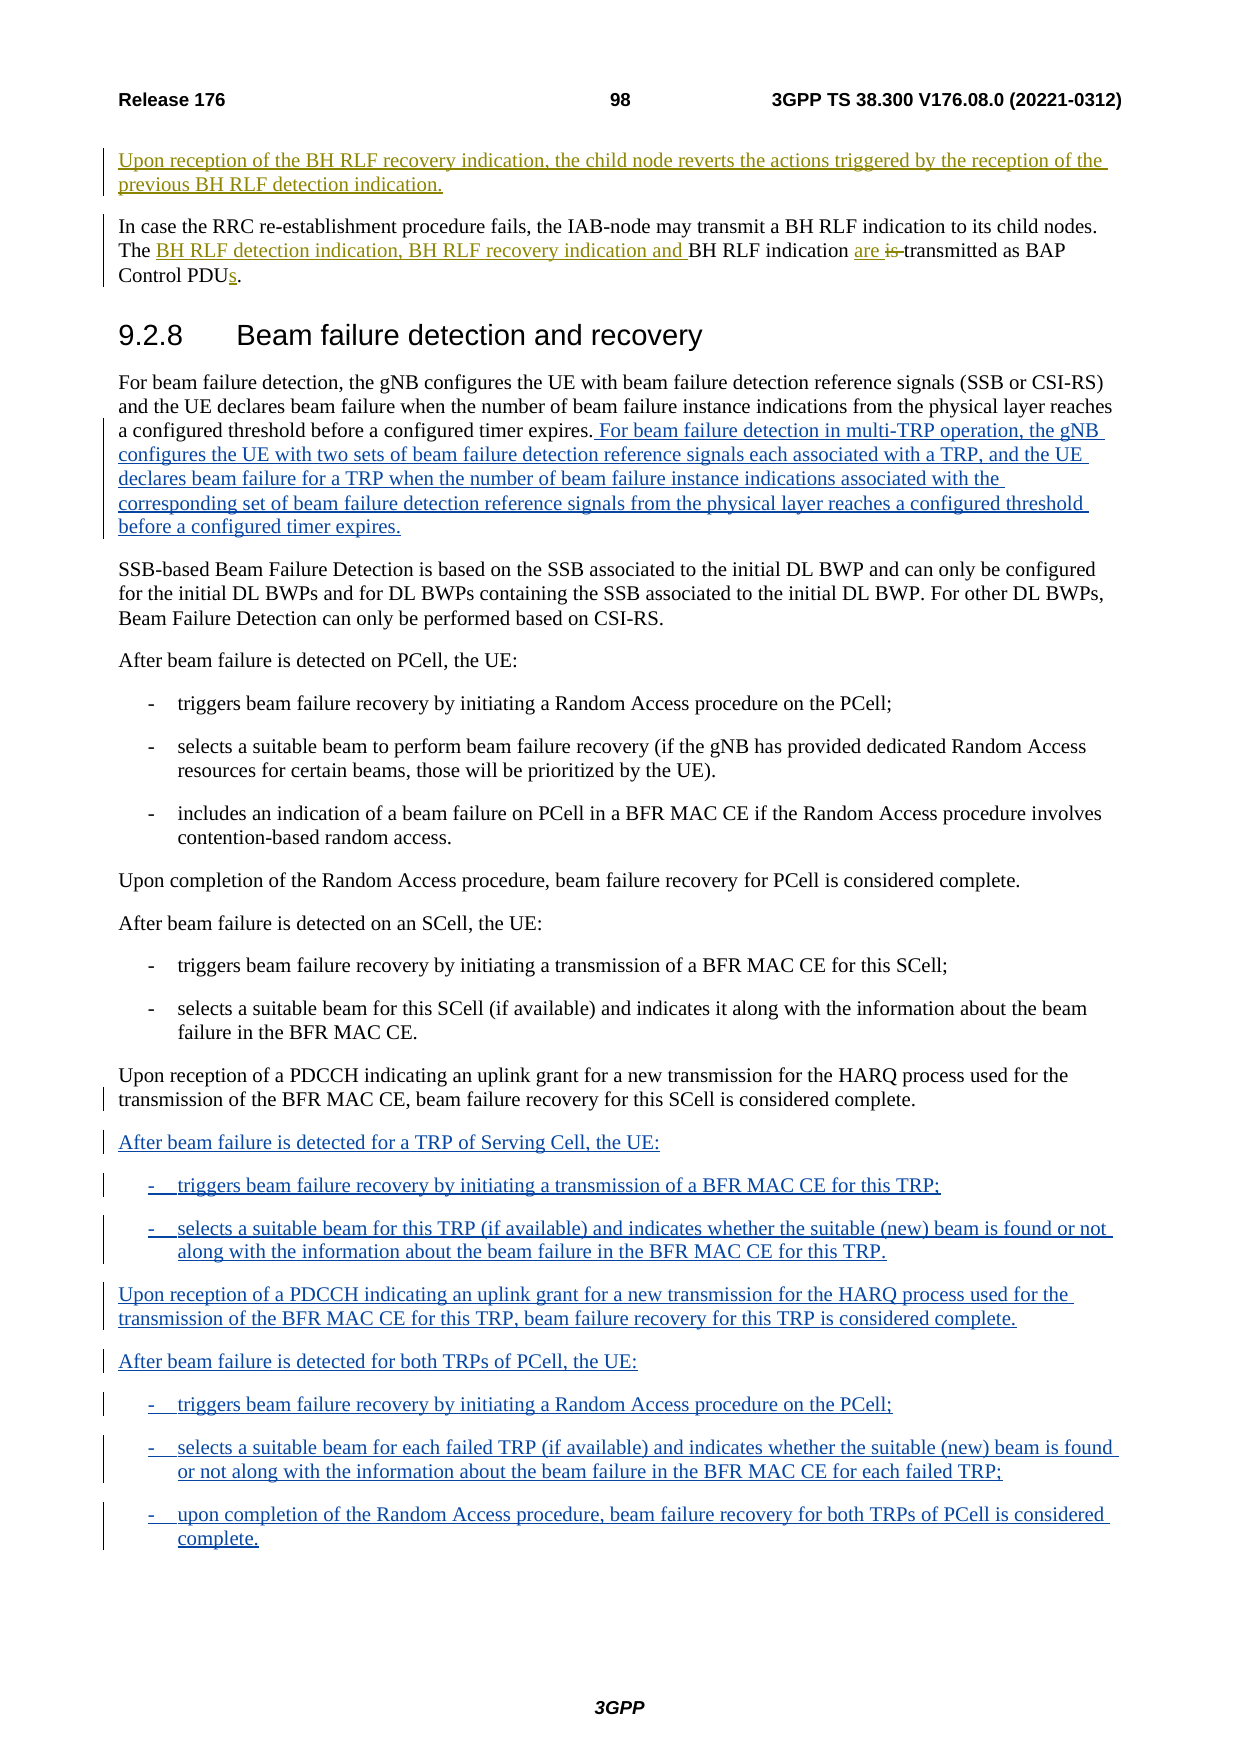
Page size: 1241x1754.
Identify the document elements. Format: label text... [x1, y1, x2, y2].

text - selects a suitable beam to perform beam failure recovery (if the gNB has provided dedicated Random Access resources for certain beams, those will be prioritized by the UE). [148, 734, 1122, 782]
text In case the RRC re-establishment procedure fails, the IAB-node may transmit a BH RLF indication to its child nodes. The BH RLF indication transmitted as BAP Control PDU. [118, 214, 1122, 287]
text After beam failure is detected on PCell, the UE: [118, 648, 1122, 672]
text - includes an indication of a beam failure on PCell in a BFR MAC CE if the Random Access procedure involves contention-based random access. [148, 801, 1122, 849]
text - triggers beam failure recovery by initiating a Random Access procedure on the PCell; [148, 691, 1122, 715]
text SSB-based Beam Failure Detection is based on the SSB associated to the initial DL BWP and can only be configured for the initial DL BWPs and for DL BWPs containing the SSB associated to the initial DL BWP. For other DL BWPs, Beam Failure Detection can only be performed based on CSI-RS. [664, 557, 1122, 629]
text Upon completion of the Random Access procedure, beam failure recovery for PCell is considered complete. [118, 868, 1122, 892]
text - triggers beam failure recovery by initiating a transmission of a BFR MAC CE for this SCell; [148, 953, 1122, 977]
text - selects a suitable beam for this SCell (if available) and indicates it along with the information about the beam failure in the BFR MAC CE. [148, 996, 1122, 1044]
text Upon reception of a PDCCH indicating an uplink grant for a new transmission for the HARQ process used for the transmission of the BFR MAC CE, beam failure recovery for this SCell is considered complete. [118, 1063, 1122, 1111]
text For beam failure detection, the gNB configures the UE with beam failure detection reference signals (SSB or CSI-RS) and the UE declares beam failure when the number of beam failure instance indications from the physical layer reaches a configured threshold before a configured timer expires. [118, 370, 1122, 538]
text After beam failure is detected on an SCell, the UE: [118, 910, 1122, 934]
subtitle 9.2.8 Beam failure detection and recovery [118, 318, 1122, 351]
